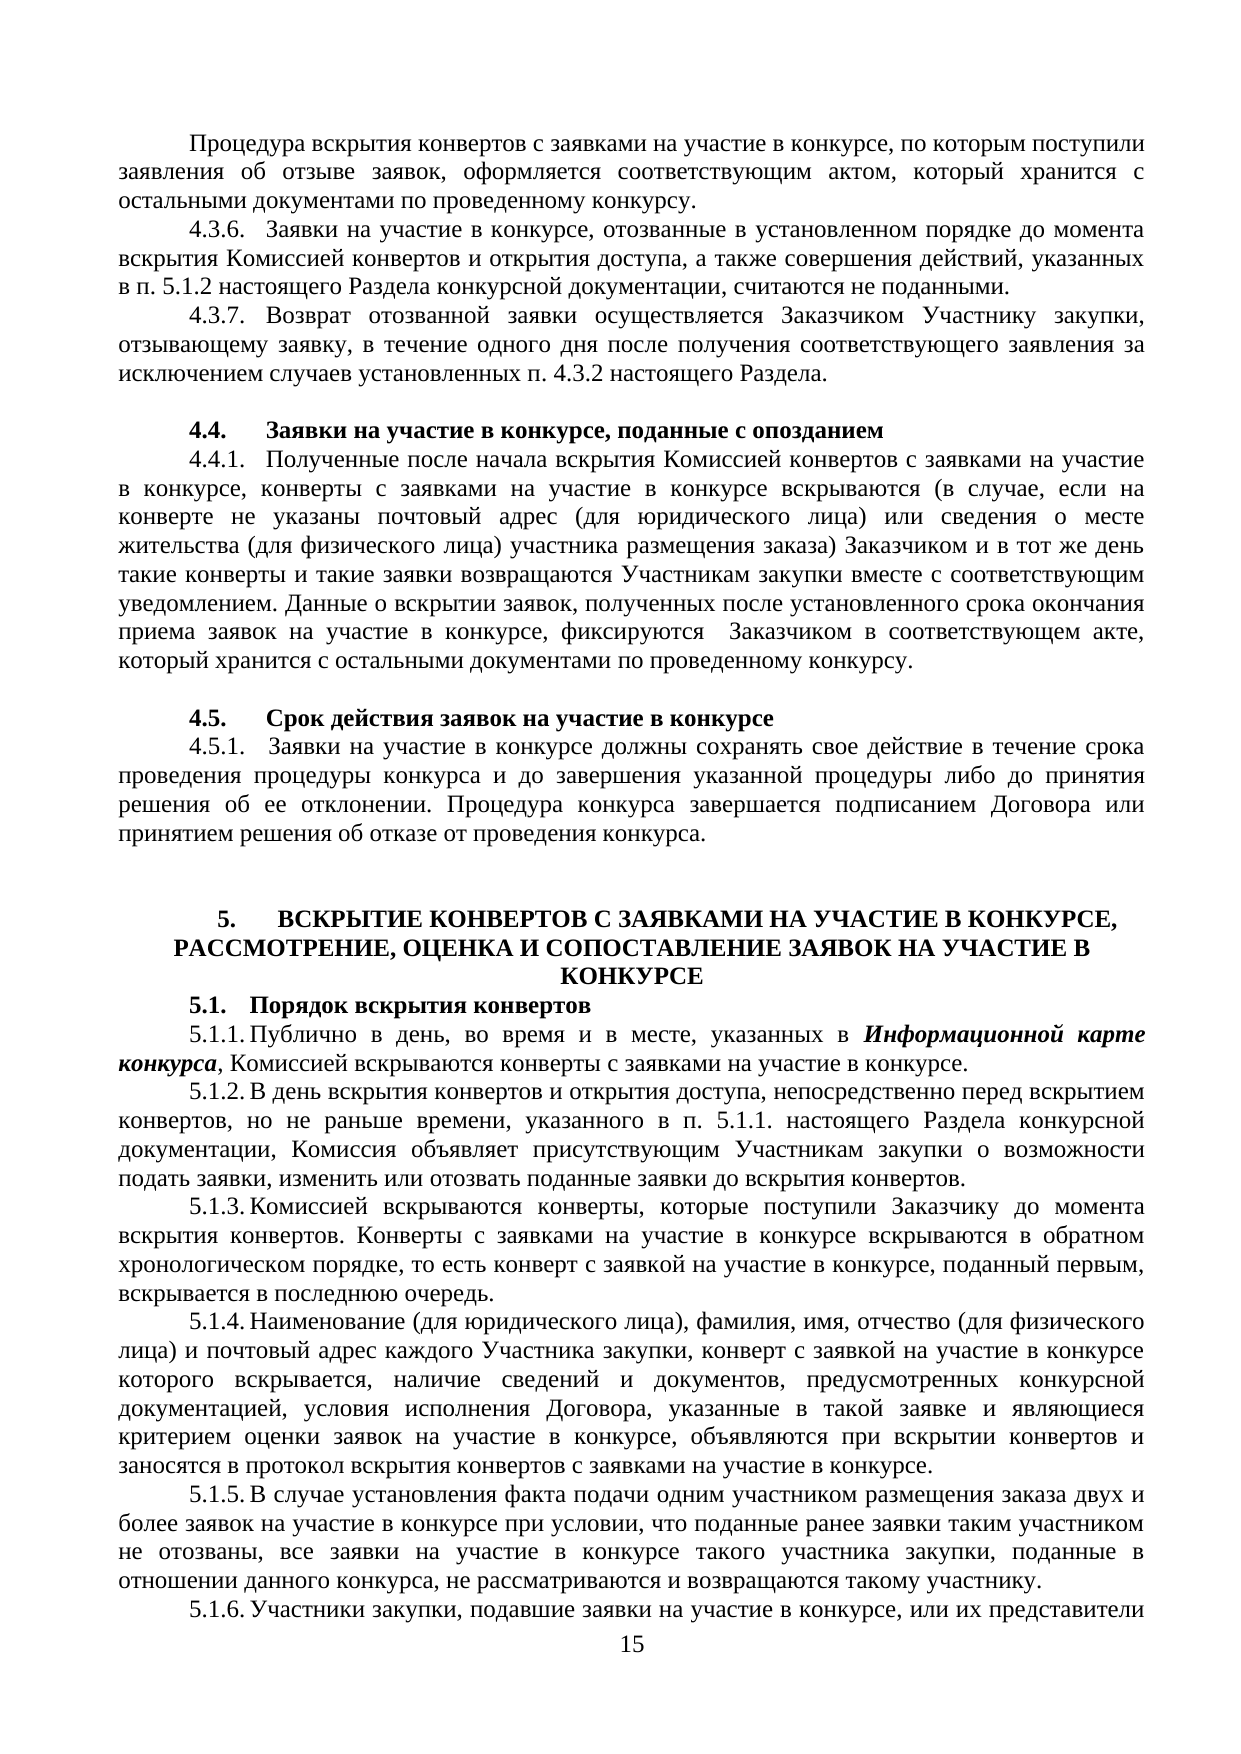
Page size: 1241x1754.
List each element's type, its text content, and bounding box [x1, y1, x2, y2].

text Процедура вскрытия конвертов с заявками на участие в конкурсе, по которым поступили заявления об отзыве заявок, оформляется соответствующим актом, который хранится с остальными документами по проведенному конкурсу. [118, 128, 1146, 214]
text 4.4.1. Полученные после начала вскрытия Комиссией конвертов с заявками на участие в конкурсе, конверты с заявками на участие в конкурсе вскрываются (в случае, если на конверте не указаны почтовый адрес (для юридического лица) или сведения о месте жительства (для физического лица) участника размещения заказа) Заказчиком и в тот же день такие конверты и такие заявки возвращаются Участникам закупки вместе с соответствующим уведомлением. Данные о вскрытии заявок, полученных после установленного срока окончания приема заявок на участие в конкурсе, фиксируются Заказчиком в соответствующем акте, который хранится с остальными документами по проведенному конкурсу. [118, 444, 1146, 674]
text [118, 1594, 1146, 1623]
text 4.3.7. Возврат отозванной заявки осуществляется Заказчиком Участнику закупки, отзывающему заявку, в течение одного дня после получения соответствующего заявления за исключением случаев установленных п. 4.3.2 настоящего Раздела. [118, 300, 1146, 386]
text 5.1. Порядок вскрытия конвертов [118, 990, 1146, 1019]
text 4.4. Заявки на участие в конкурсе, поданные с опозданием [118, 415, 1146, 444]
text 4.5. Срок действия заявок на участие в конкурсе [118, 703, 1146, 731]
text 5.1.2. В день вскрытия конвертов и открытия доступа, непосредственно перед вскрытием конвертов, но не раньше времени, указанного в п. 5.1.1. настоящего Раздела конкурсной документации, Комиссия объявляет присутствующим Участникам закупки о возможности подать заявки, изменить или отозвать поданные заявки до вскрытия конвертов. [118, 1076, 1146, 1191]
text 5.1.3. Комиссией вскрываются конверты, которые поступили Заказчику до момента вскрытия конвертов. Конверты с заявками на участие в конкурсе вскрываются в обратном хронологическом порядке, то есть конверт с заявкой на участие в конкурсе, поданный первым, вскрывается в последнюю очередь. [118, 1191, 1146, 1306]
text 5. ВСКРЫТИЕ КОНВЕРТОВ С ЗАЯВКАМИ НА УЧАСТИЕ В КОНКУРСЕ, РАССМОТРЕНИЕ, ОЦЕНКА И СОПОСТАВЛЕНИЕ ЗАЯВОК НА УЧАСТИЕ В КОНКУРСЕ [118, 904, 1146, 990]
text 5.1.1. Публично в день, во время и в месте, указанных в Информационной карте конкурса, Комиссией вскрываются конверты с заявками на участие в конкурсе. [118, 1019, 1146, 1076]
text 5.1.5. В случае установления факта подачи одним участником размещения заказа двух и более заявок на участие в конкурсе при условии, что поданные ранее заявки таким участником не отозваны, все заявки на участие в конкурсе такого участника закупки, поданные в отношении данного конкурса, не рассматриваются и возвращаются такому участнику. [118, 1479, 1146, 1594]
text 5.1.4. Наименование (для юридического лица), фамилия, имя, отчество (для физического лица) и почтовый адрес каждого Участника закупки, конверт с заявкой на участие в конкурсе которого вскрывается, наличие сведений и документов, предусмотренных конкурсной документацией, условия исполнения Договора, указанные в такой заявке и являющиеся критерием оценки заявок на участие в конкурсе, объявляются при вскрытии конвертов и заносятся в протокол вскрытия конвертов с заявками на участие в конкурсе. [118, 1306, 1146, 1479]
text 4.3.6. Заявки на участие в конкурсе, отозванные в установленном порядке до момента вскрытия Комиссией конвертов и открытия доступа, а также совершения действий, указанных в п. 5.1.2 настоящего Раздела конкурсной документации, считаются не поданными. [118, 214, 1146, 300]
text 4.5.1. Заявки на участие в конкурсе должны сохранять свое действие в течение срока проведения процедуры конкурса и до завершения указанной процедуры либо до принятия решения об ее отклонении. Процедура конкурса завершается подписанием Договора или принятием решения об отказе от проведения конкурса. [118, 731, 1146, 846]
